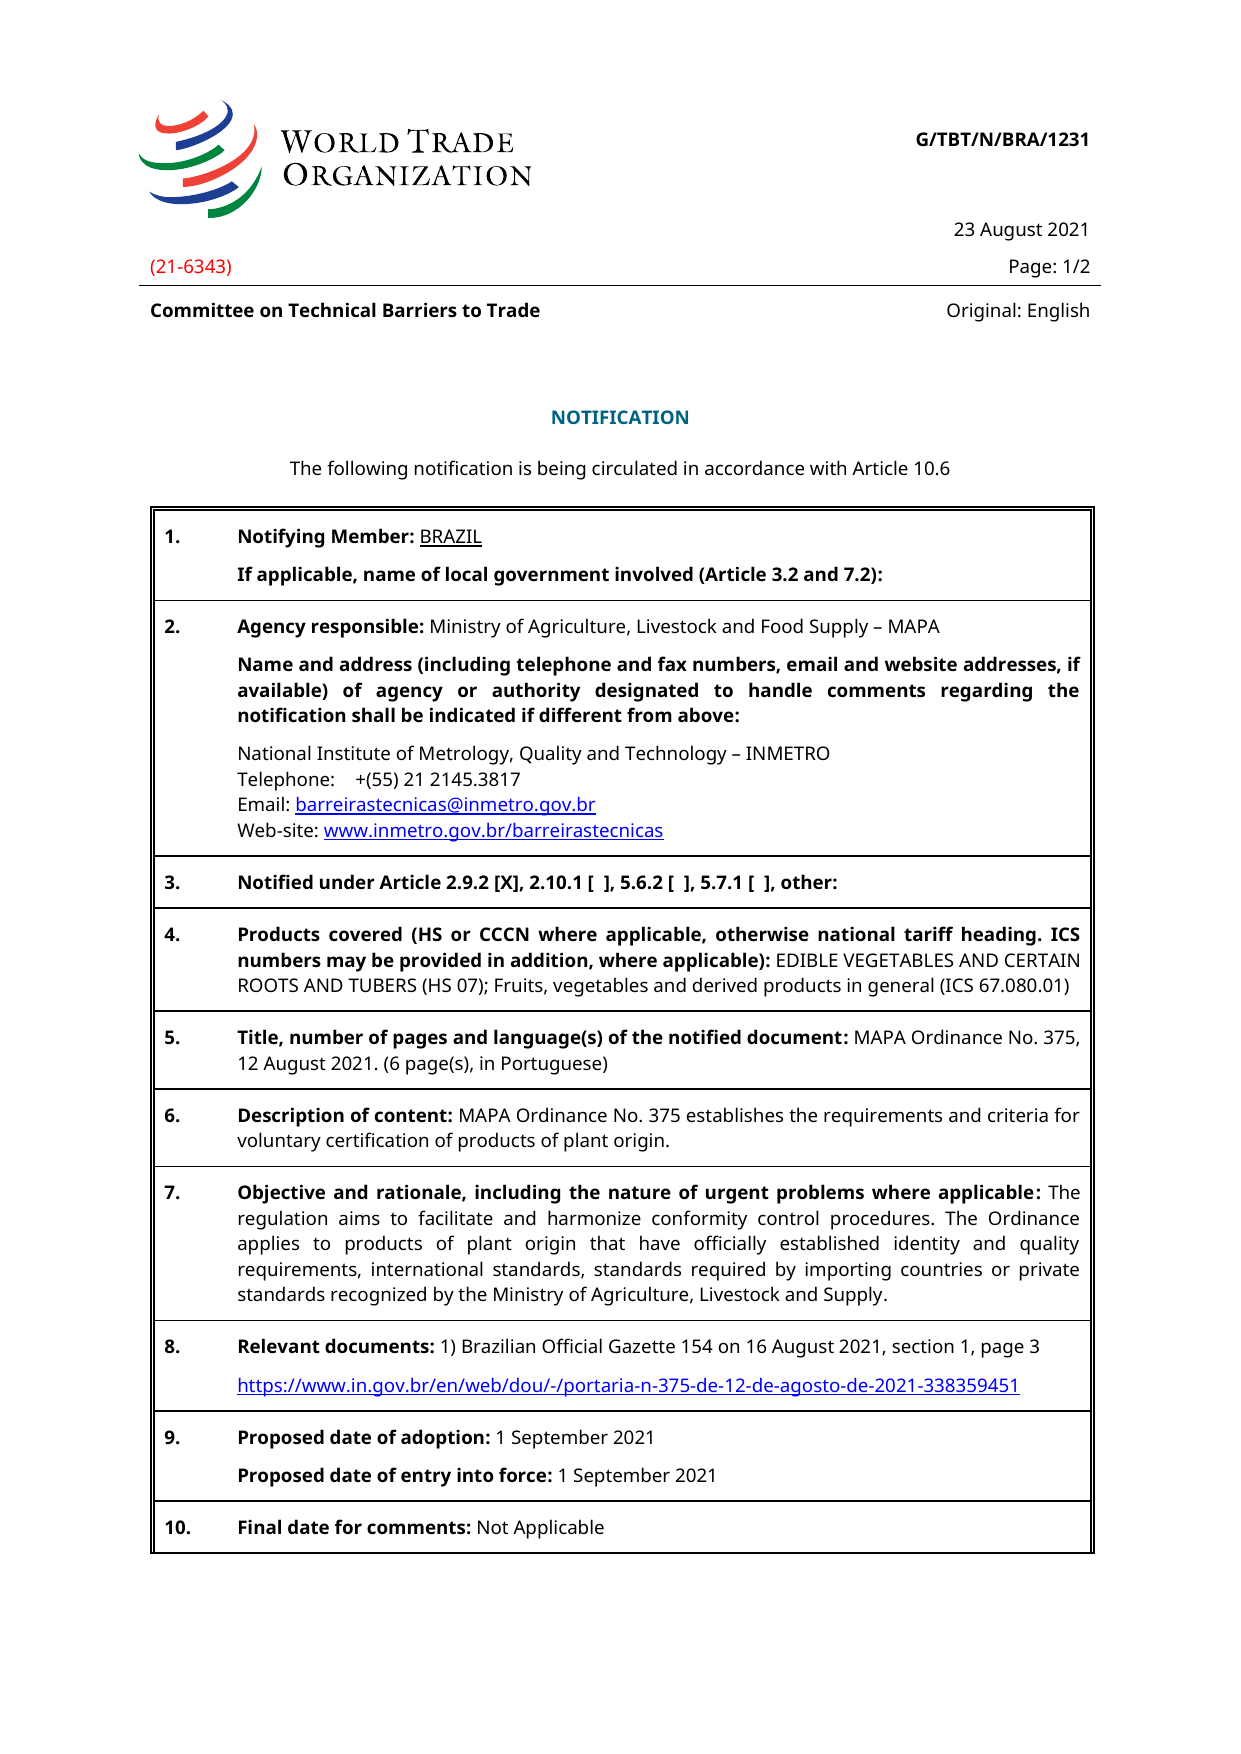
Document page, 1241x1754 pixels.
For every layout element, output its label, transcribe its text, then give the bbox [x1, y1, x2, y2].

table_header Notifying Member: Brazil If applicable, name of local government involved (Article 3.2 and 7.2): [225, 511, 1090, 599]
table_cell 8. [155, 1321, 225, 1410]
table_cell Agency responsible: Ministry of Agriculture, Livestock and Food Supply – MAPA Name and address (including telephone and fax numbers, email and website addresses, if available) of agency or authority designated to handle comments regarding the notification shall be indicated if different from above: National Institute of Metrology, Quality and Technology – INMETRO Telephone: +(55) 21 2145.3817 Email: barreirastecnicas@inmetro.gov.br Web-site: www.inmetro.gov.br/barreirastecnicas [225, 601, 1090, 855]
text The following notification is being circulated in accordance with Article 10.6 [150, 455, 1090, 481]
table_cell 7. [155, 1167, 225, 1320]
table_cell Title, number of pages and language(s) of the notified document: MAPA Ordinance No. 375, 12 August 2021. (6 page(s), in Portuguese) [225, 1012, 1090, 1088]
table_cell Final date for comments: Not Applicable [225, 1502, 1090, 1552]
table_cell Description of content: MAPA Ordinance No. 375 establishes the requirements and criteria for voluntary certification of products of plant origin. [225, 1090, 1090, 1166]
table_cell 5. [155, 1012, 225, 1088]
table_cell 3. [155, 857, 225, 907]
table_cell 2. [155, 601, 225, 855]
table_cell Relevant documents: 1) Brazilian Official Gazette 154 on 16 August 2021, section 1, page 3 https://www.in.gov.br/en/web/dou/-/portaria-n-375-de-12-de-agosto-de-2021-338359451 [225, 1321, 1090, 1410]
table_cell Objective and rationale, including the nature of urgent problems where applicable: The regulation aims to facilitate and harmonize conformity control procedures. The Ordinance applies to products of plant origin that have officially established identity and quality requirements, international standards, standards required by importing countries or private standards recognized by the Ministry of Agriculture, Livestock and Supply. [225, 1167, 1090, 1320]
table_cell 4. [155, 909, 225, 1010]
table_cell 9. [155, 1412, 225, 1500]
table_cell 10. [155, 1502, 225, 1552]
table_header 1. [155, 511, 225, 599]
table_cell Proposed date of adoption: 1 September 2021 Proposed date of entry into force: 1 September 2021 [225, 1412, 1090, 1500]
table_cell 6. [155, 1090, 225, 1166]
table_cell Notified under Article 2.9.2 [X], 2.10.1 [ ], 5.6.2 [ ], 5.7.1 [ ], other: [225, 857, 1090, 907]
table_cell Products covered (HS or CCCN where applicable, otherwise national tariff heading. ICS numbers may be provided in addition, where applicable): EDIBLE VEGETABLES AND CERTAIN ROOTS AND TUBERS (HS 07); Fruits, vegetables and derived products in general (ICS 67.080.01) [225, 909, 1090, 1010]
title NOTIFICATION [150, 405, 1090, 430]
